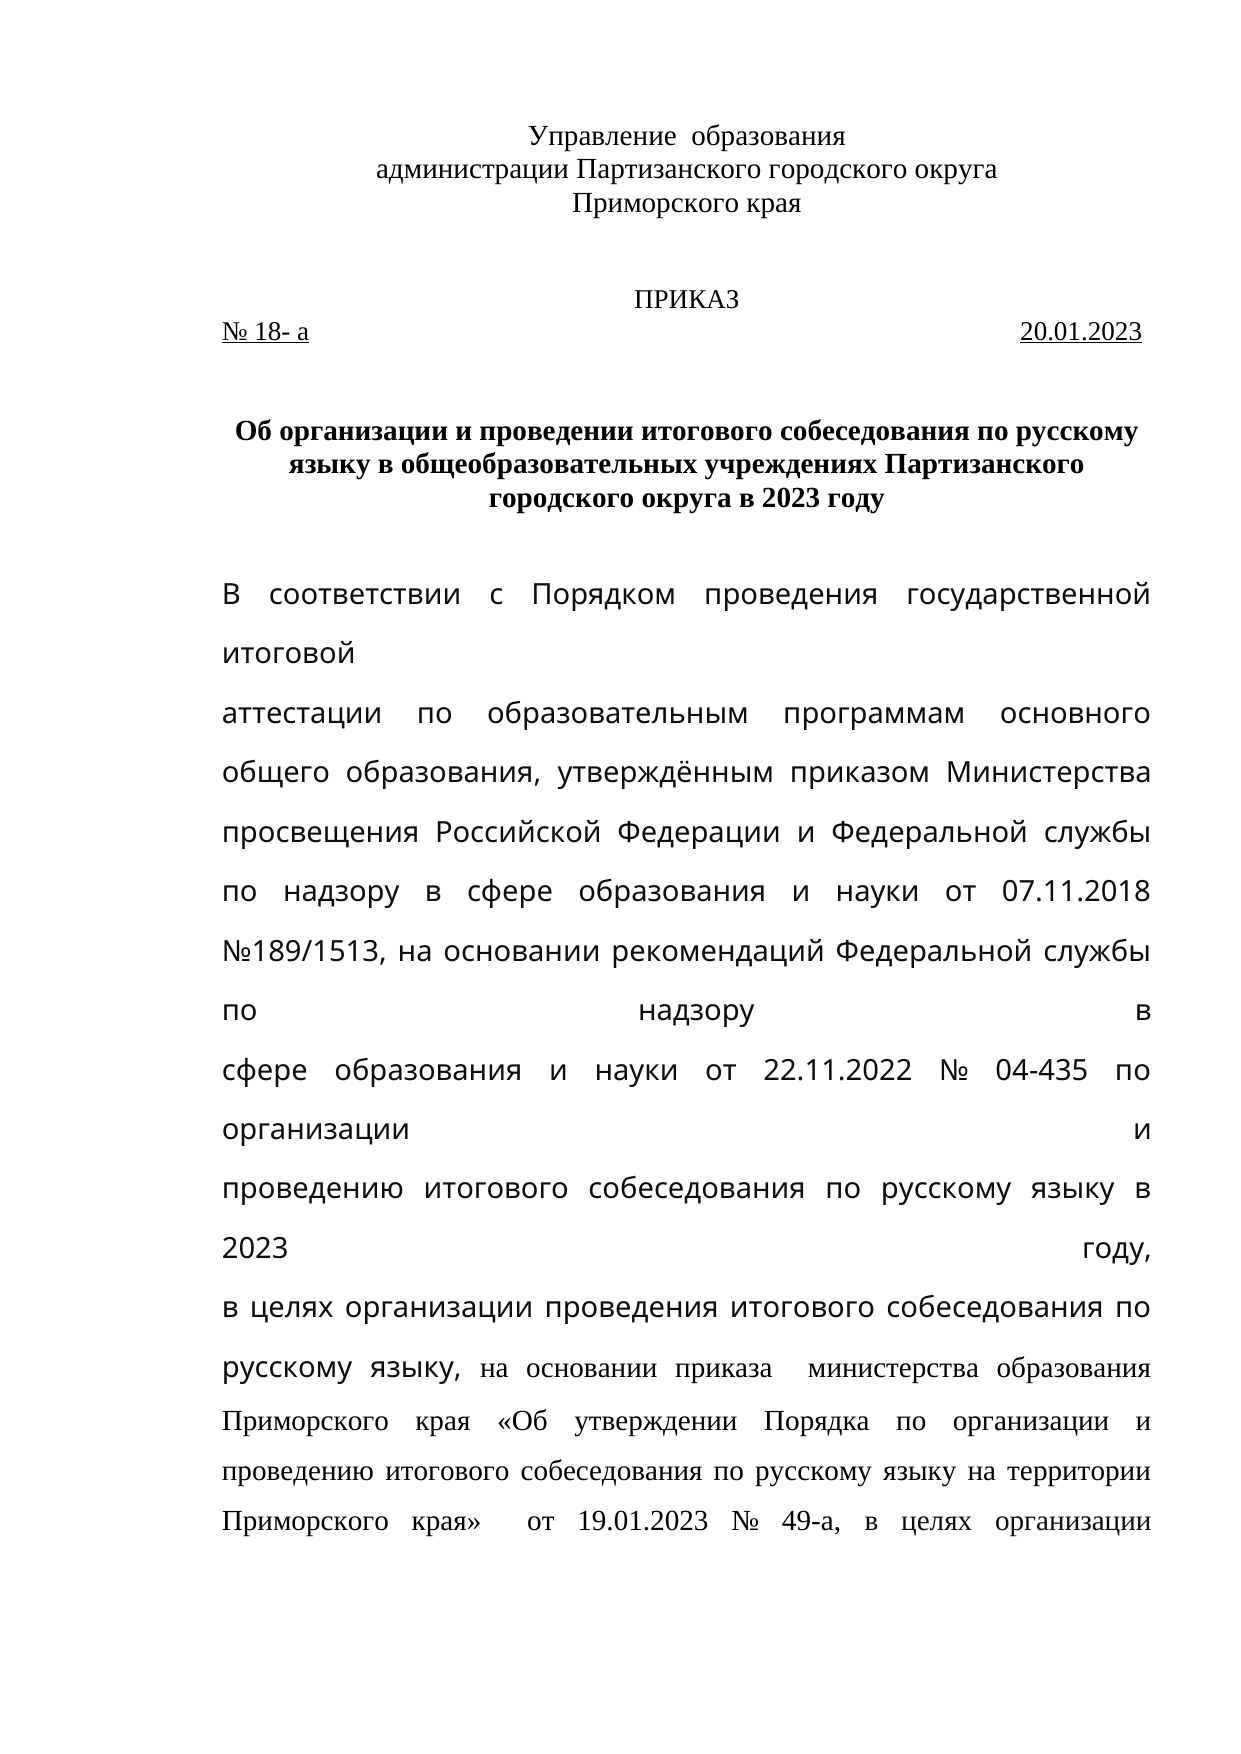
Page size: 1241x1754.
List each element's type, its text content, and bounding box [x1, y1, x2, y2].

text ПРИКАЗ [222, 283, 1152, 314]
text Управление образования [222, 118, 1152, 152]
text Об организации и проведении итогового собеседования по русскому языку в общеобразовательных учреждениях Партизанского городского округа в 2023 году [222, 413, 1152, 513]
text администрации Партизанского городского округа [222, 152, 1152, 185]
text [222, 513, 1152, 1537]
text Приморского края [222, 185, 1152, 219]
text № 18- а 20.01.2023 [222, 314, 1152, 346]
